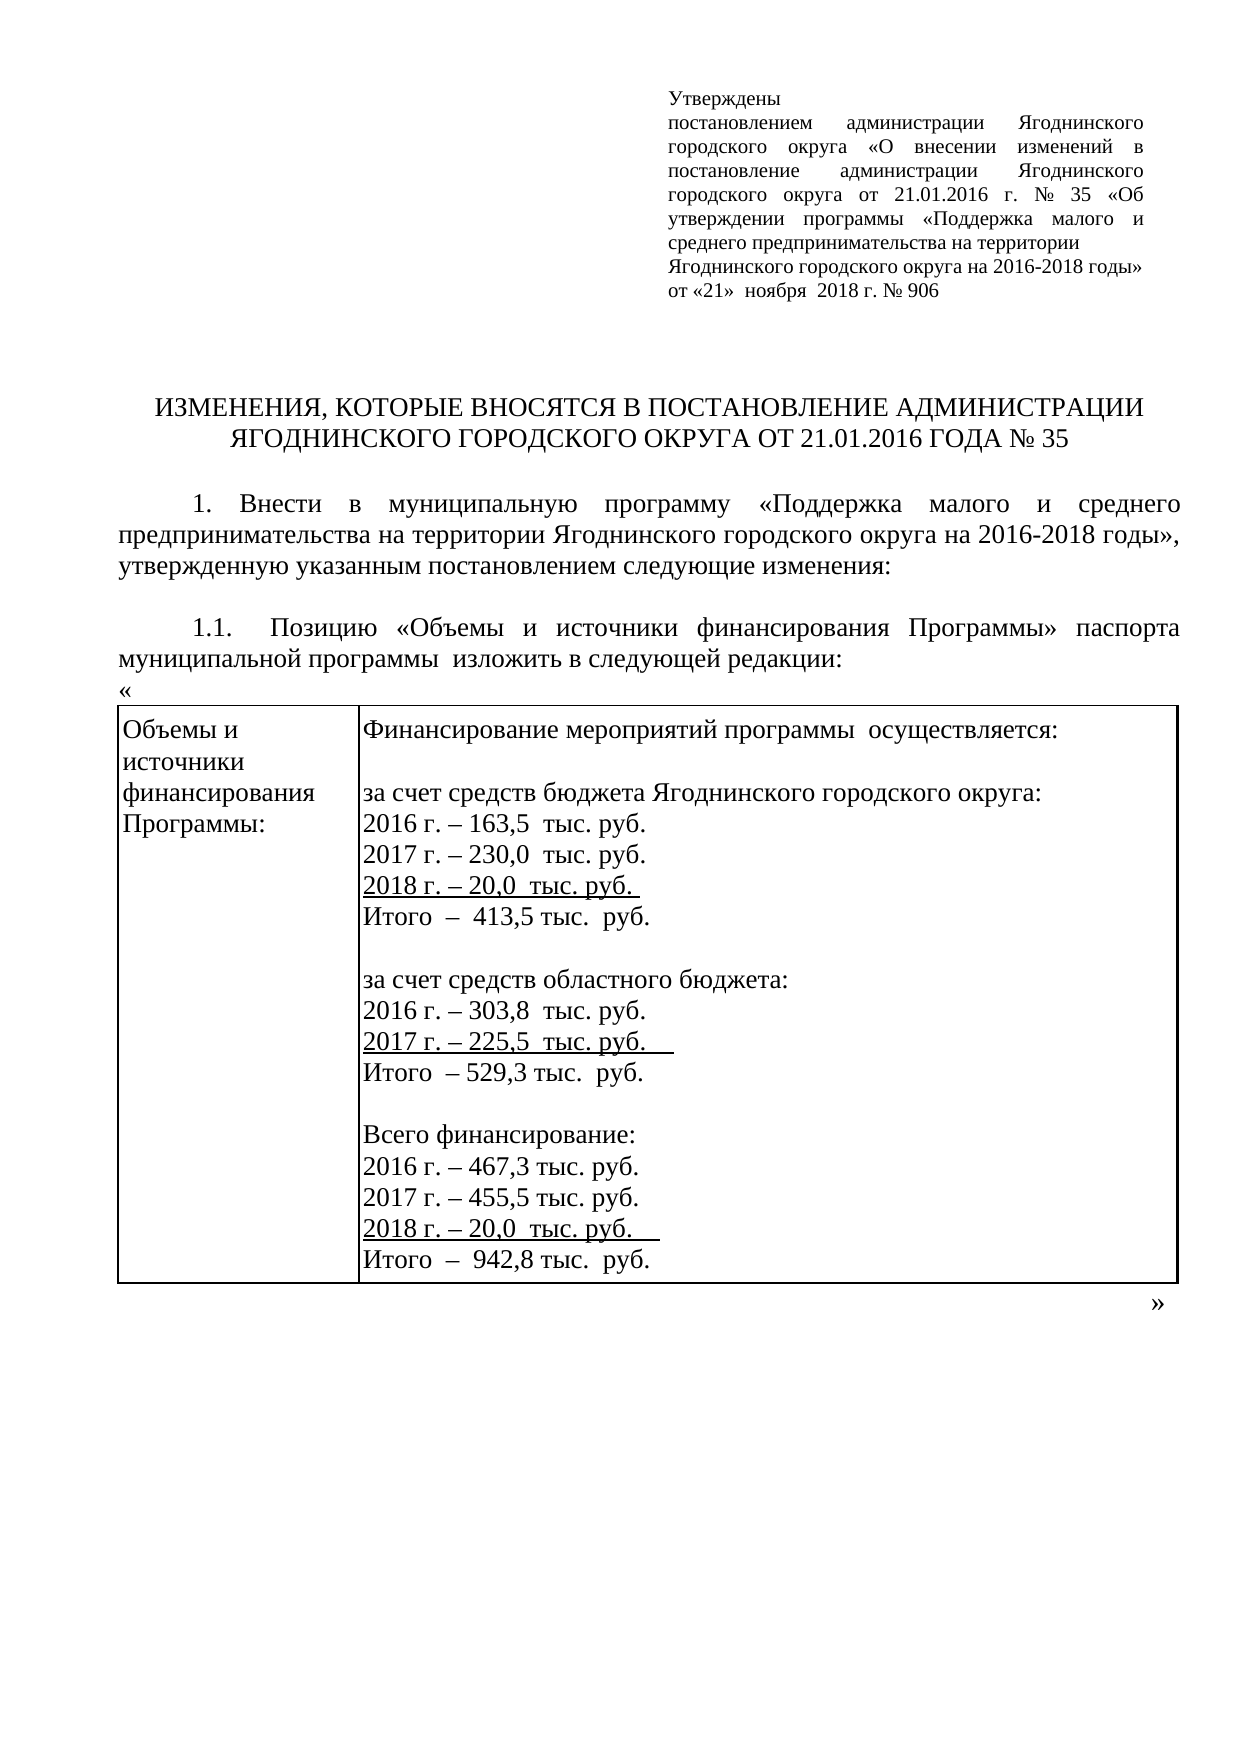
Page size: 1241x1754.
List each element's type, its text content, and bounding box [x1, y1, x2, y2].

table_header Финансирование мероприятий программы осуществляется: за счет средств бюджета Ягоднинского городского округа: 2016 г. – 163,5 тыс. руб. 2017 г. – 230,0 тыс. руб. 2018 г. – 20,0 тыс. руб. Итого – 413,5 тыс. руб. за счет средств областного бюджета: 2016 г. – 303,8 тыс. руб. 2017 г. – 225,5 тыс. руб. Итого – 529,3 тыс. руб. Всего финансирование: 2016 г. – 467,3 тыс. руб. 2017 г. – 455,5 тыс. руб. 2018 г. – 20,0 тыс. руб. Итого – 942,8 тыс. руб. [360, 706, 1176, 1282]
table_header Утверждены постановлением администрации Ягоднинского городского округа «О внесении изменений в постановление администрации Ягоднинского городского округа от 21.01.2016 г. № 35 «Об утверждении программы «Поддержка малого и среднего предпринимательства на территории Ягоднинского городского округа на 2016-2018 годы» от «21» ноября 2018 г. № 906 [657, 86, 1155, 302]
table_header Объемы и источники финансирования Программы: [119, 706, 358, 1282]
text 1. Внести в муниципальную программу «Поддержка малого и среднего предпринимательства на территории Ягоднинского городского округа на 2016-2018 годы», утвержденную указанным постановлением следующие изменения: [118, 487, 1181, 580]
text » [207, 1284, 1181, 1318]
text ИЗМЕНЕНИЯ, КОТОРЫЕ ВНОСЯТСЯ В ПОСТАНОВЛЕНИЕ АДМИНИСТРАЦИИ ЯГОДНИНСКОГО ГОРОДСКОГО ОКРУГА ОТ 21.01.2016 ГОДА № 35 [118, 391, 1181, 453]
text 1.1. Позицию «Объемы и источники финансирования Программы» паспорта муниципальной программы изложить в следующей редакции: [118, 611, 1181, 673]
text « [118, 673, 1181, 705]
